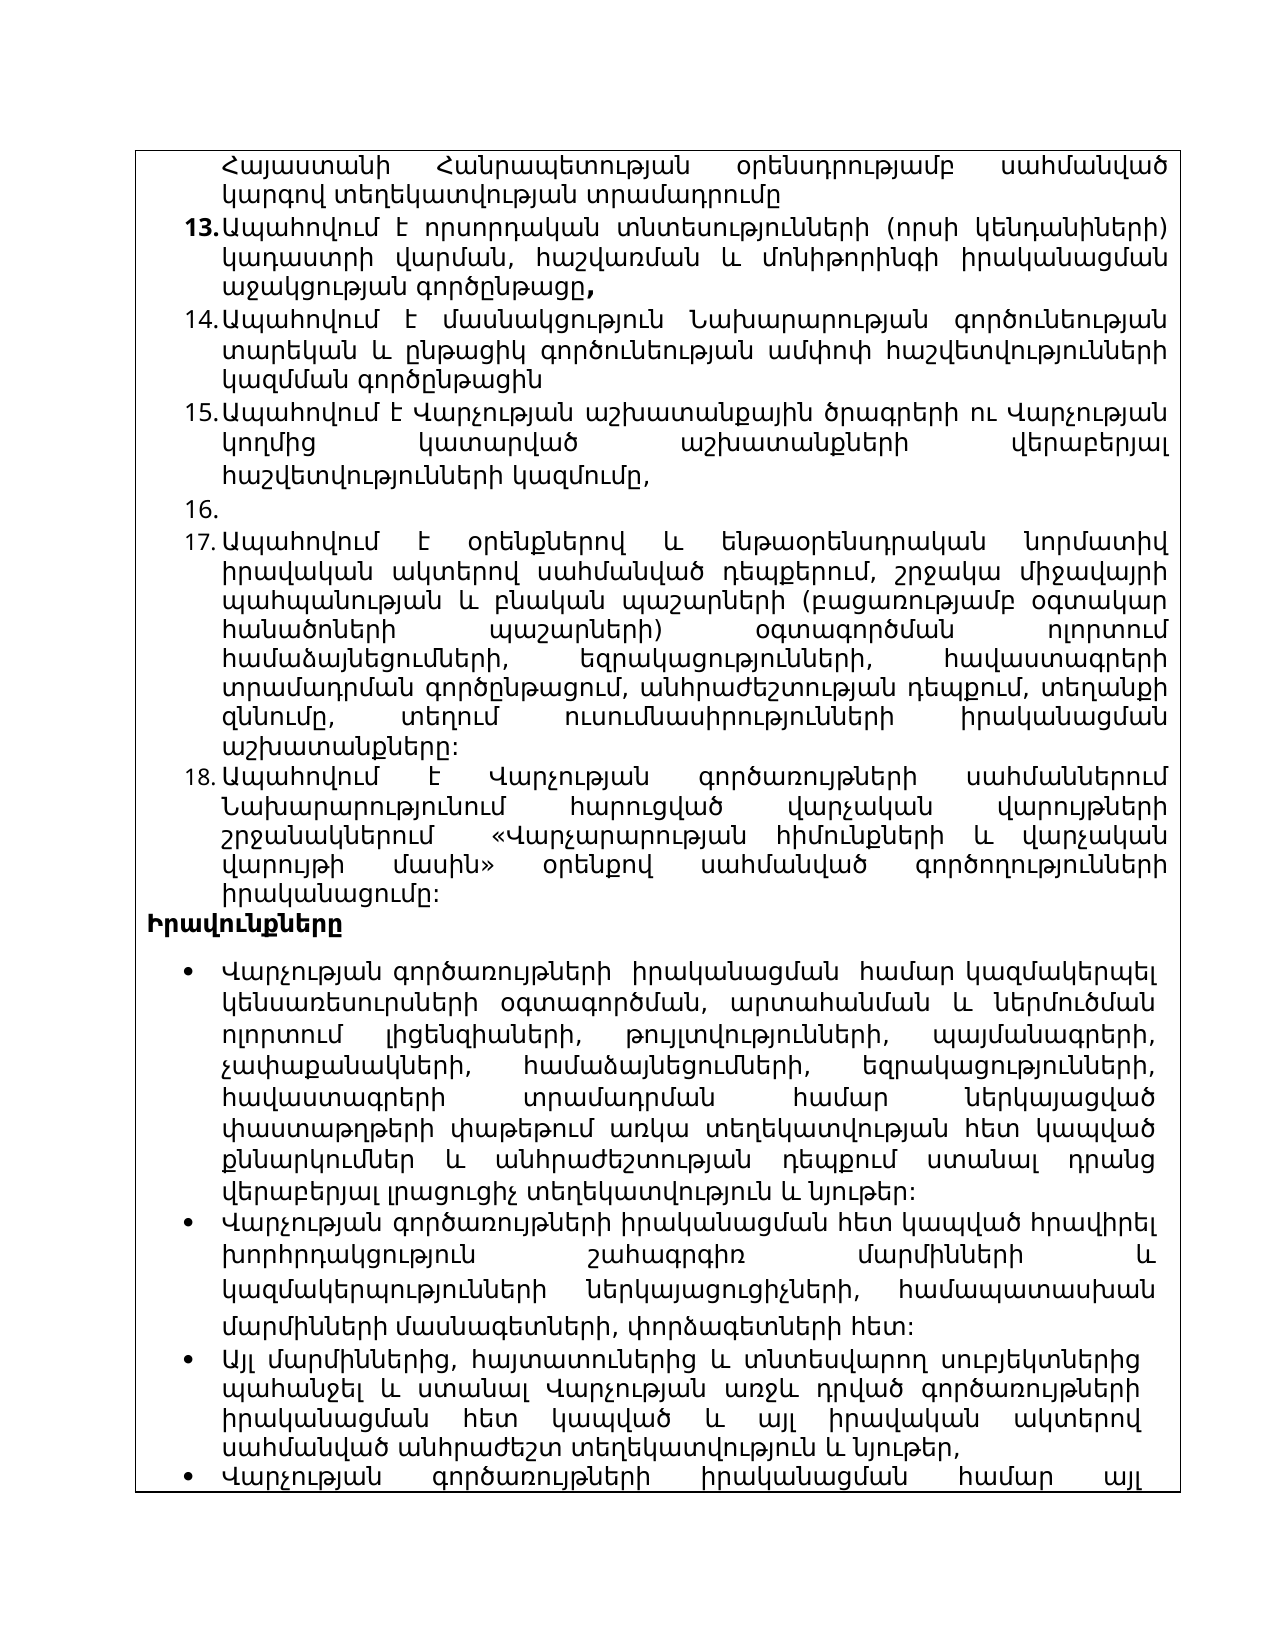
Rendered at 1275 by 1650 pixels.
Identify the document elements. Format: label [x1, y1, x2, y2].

table_cell [136, 151, 1180, 1491]
